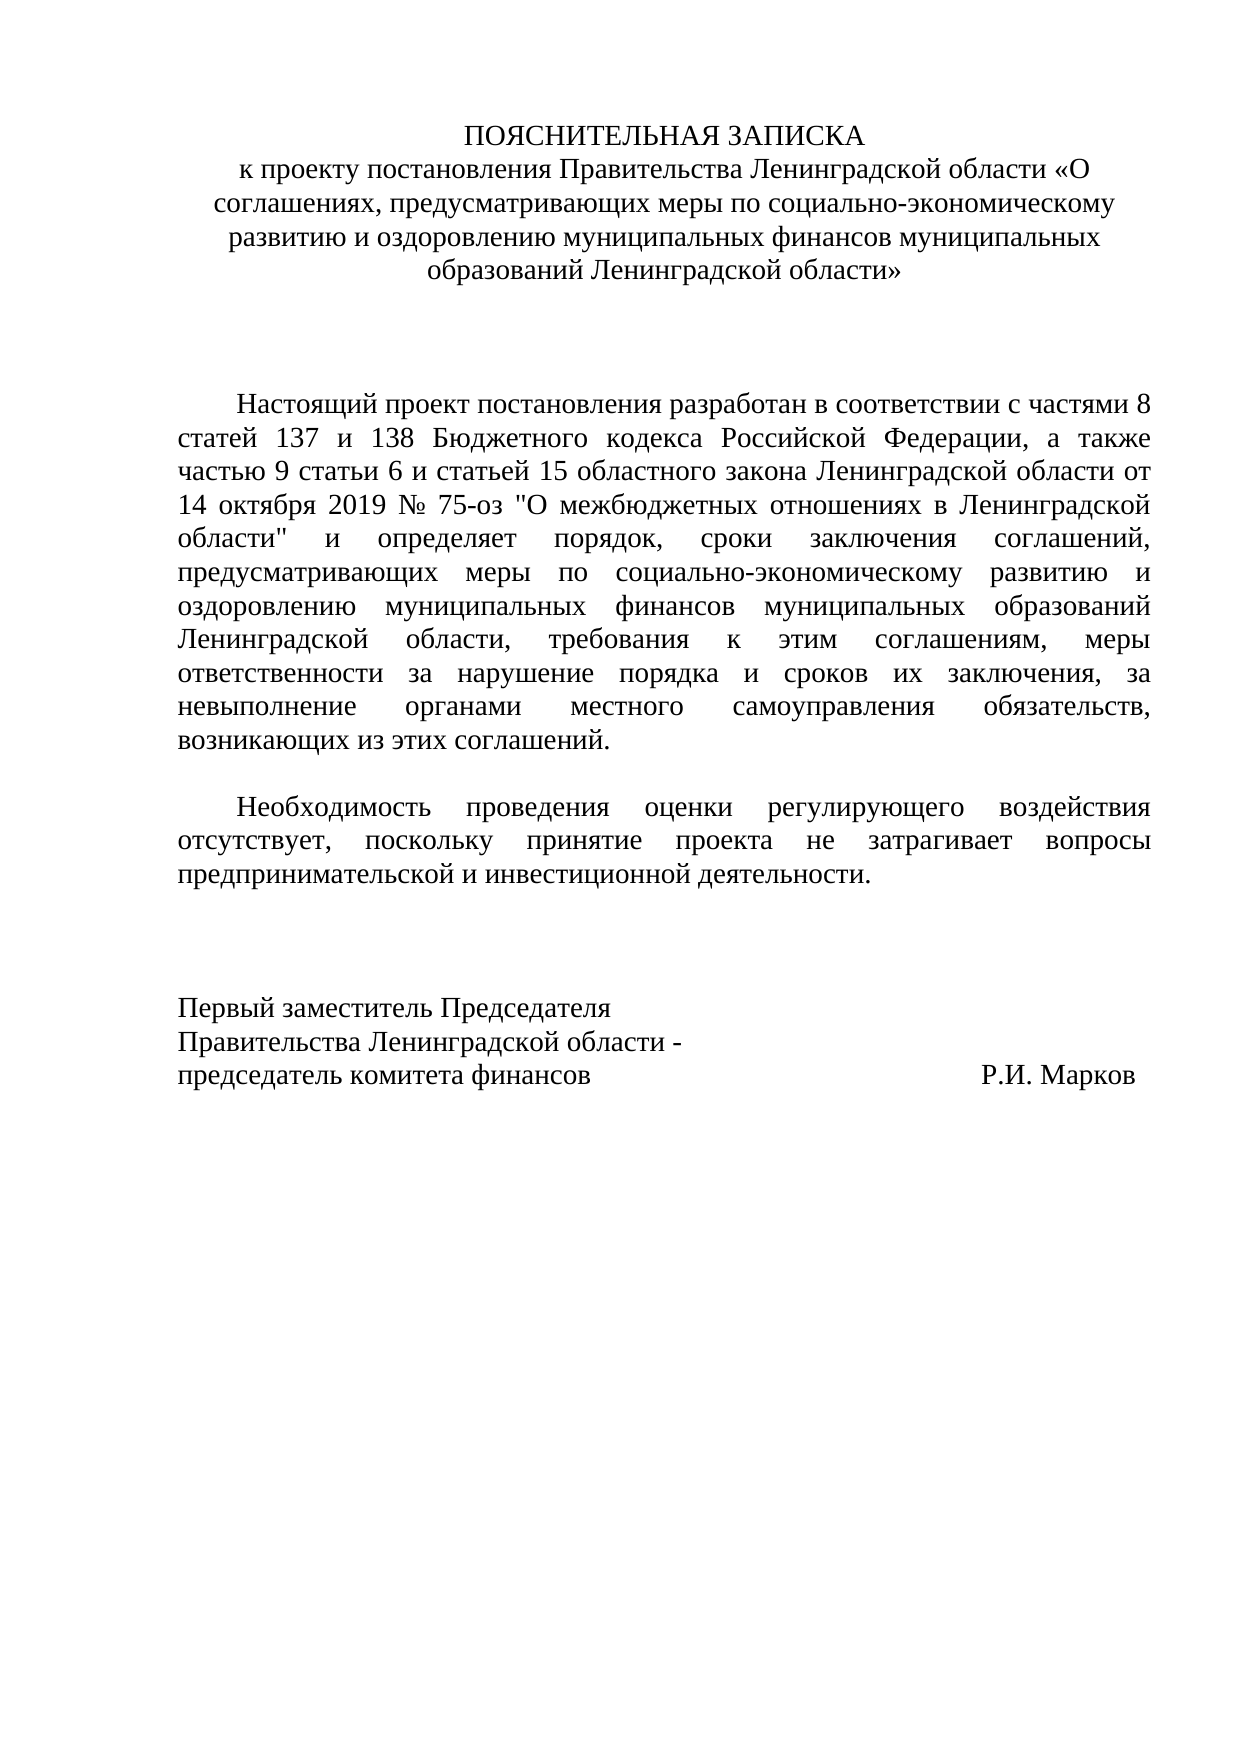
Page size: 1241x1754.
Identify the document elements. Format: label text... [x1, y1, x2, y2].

table_header Р.И. Марков [709, 990, 1211, 1091]
text ПОЯСНИТЕЛЬНАЯ ЗАПИСКА [177, 118, 1152, 152]
text к проекту постановления Правительства Ленинградской области «О соглашениях, предусматривающих меры по социально-экономическому развитию и оздоровлению муниципальных финансов муниципальных образований Ленинградской области» [177, 152, 1152, 286]
text Необходимость проведения оценки регулирующего воздействия отсутствует, поскольку принятие проекта не затрагивает вопросы предпринимательской и инвестиционной деятельности. [177, 789, 1152, 889]
table_header Первый заместитель Председателя Правительства Ленинградской области - председатель комитета финансов [166, 990, 709, 1091]
text Настоящий проект постановления разработан в соответствии с частями 8 статей 137 и 138 Бюджетного кодекса Российской Федерации, а также частью 9 статьи 6 и статьей 15 областного закона Ленинградской области от 14 октября 2019 № 75-оз "О межбюджетных отношениях в Ленинградской области" и определяет порядок, сроки заключения соглашений, предусматривающих меры по социально-экономическому развитию и оздоровлению муниципальных финансов муниципальных образований Ленинградской области, требования к этим соглашениям, меры ответственности за нарушение порядка и сроков их заключения, за невыполнение органами местного самоуправления обязательств, возникающих из этих соглашений. [177, 386, 1152, 755]
